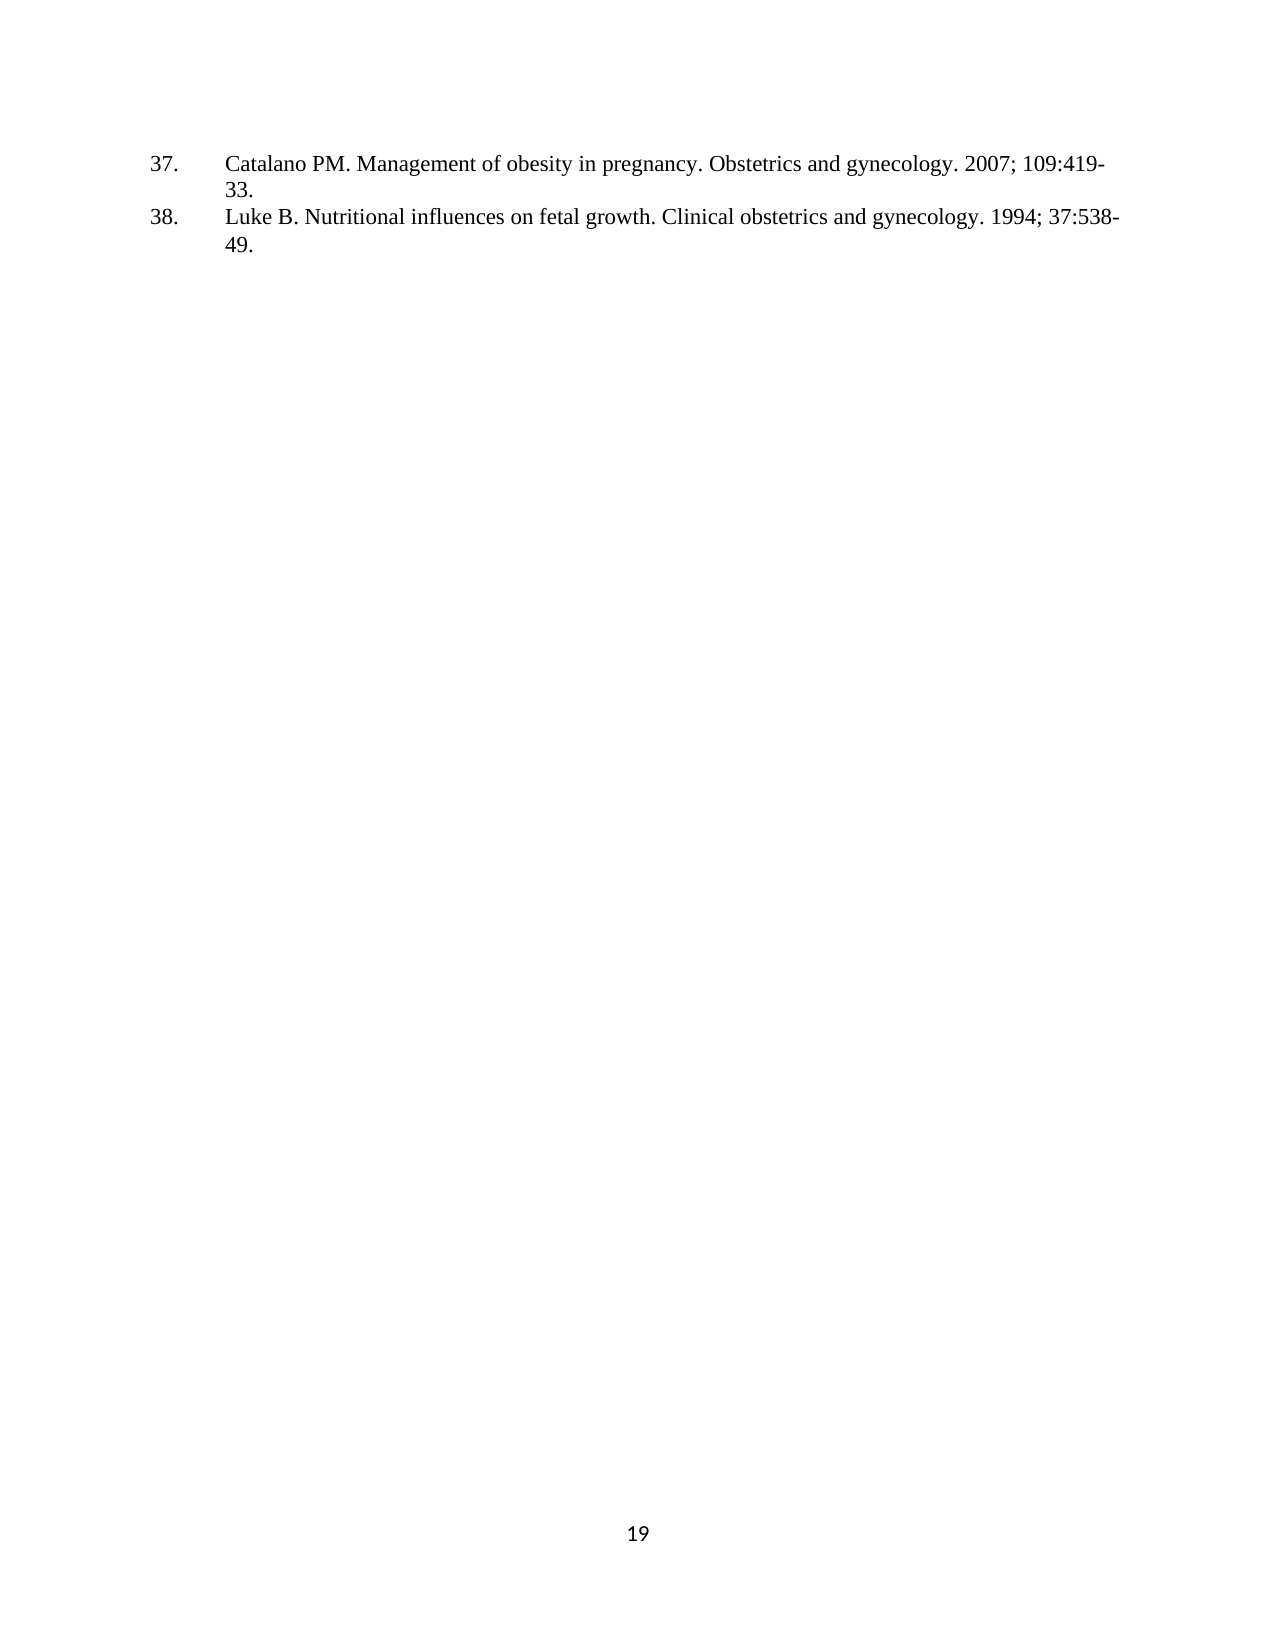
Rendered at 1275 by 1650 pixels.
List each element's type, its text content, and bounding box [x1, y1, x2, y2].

text 38. Luke B. Nutritional influences on fetal growth. Clinical obstetrics and gynecology. 1994; 37:538-49. [150, 203, 1125, 258]
text 37. Catalano PM. Management of obesity in pregnancy. Obstetrics and gynecology. 2007; 109:419-33. [150, 150, 1125, 203]
